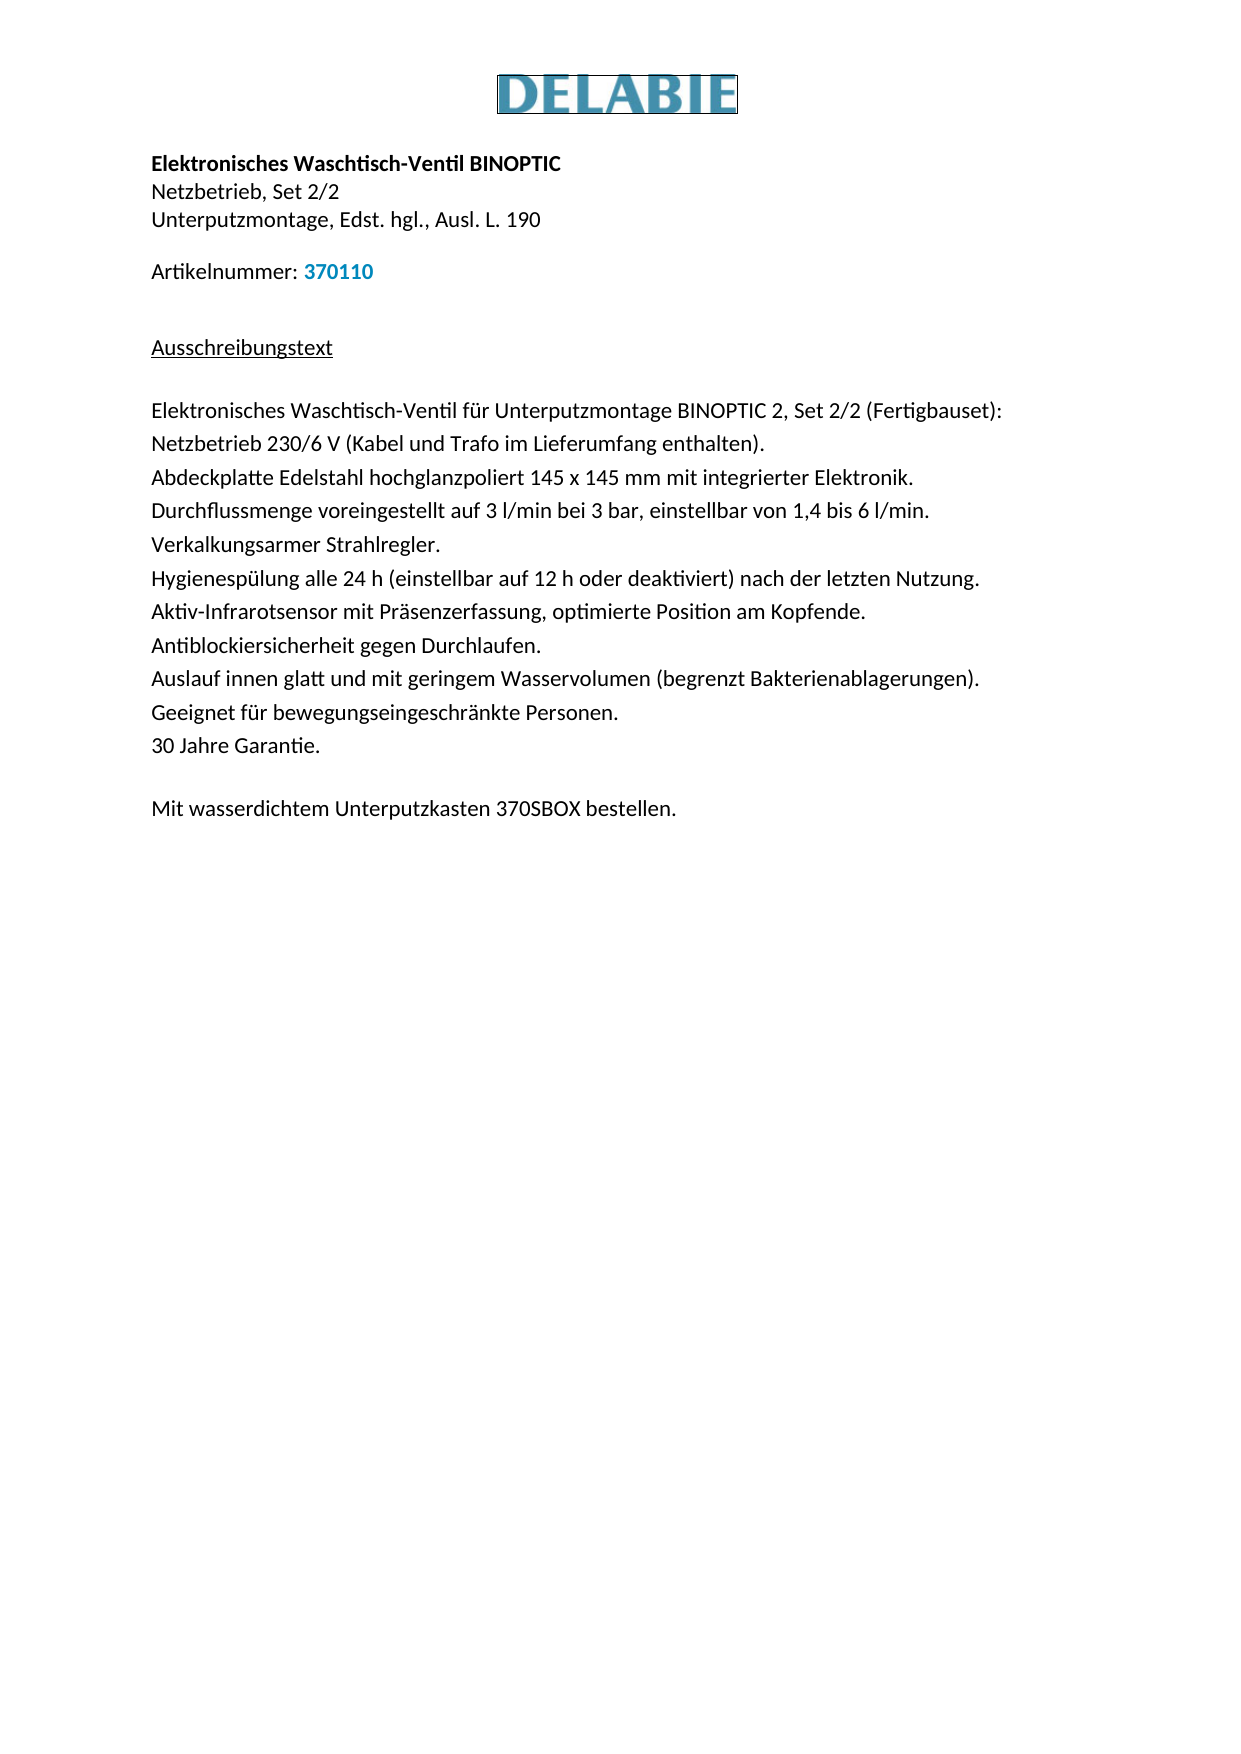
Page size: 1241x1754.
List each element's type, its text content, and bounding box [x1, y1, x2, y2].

text Hygienespülung alle 24 h (einstellbar auf 12 h oder deaktiviert) nach der letzten Nutzung. [151, 564, 1084, 592]
text Ausschreibungstext [151, 333, 1084, 361]
picture [498, 76, 737, 113]
text Abdeckplatte Edelstahl hochglanzpoliert 145 x 145 mm mit integrierter Elektronik. [151, 463, 1084, 491]
text Geeignet für bewegungseingeschränkte Personen. [151, 698, 1084, 726]
text Elektronisches Waschtisch-Ventil für Unterputzmontage BINOPTIC 2, Set 2/2 (Fertigbauset): [151, 396, 1084, 424]
text Auslauf innen glatt und mit geringem Wasservolumen (begrenzt Bakterienablagerungen). [151, 664, 1084, 692]
text Elektronisches Waschtisch-Ventil BINOPTIC [151, 149, 1084, 177]
text Unterputzmontage, Edst. hgl., Ausl. L. 190 [151, 205, 1084, 233]
text Artikelnummer: 370110 [151, 257, 1084, 285]
text Netzbetrieb, Set 2/2 [151, 177, 1084, 205]
text Aktiv-Infrarotsensor mit Präsenzerfassung, optimierte Position am Kopfende. [151, 597, 1084, 625]
text 30 Jahre Garantie. [151, 731, 1084, 759]
text Mit wasserdichtem Unterputzkasten 370SBOX bestellen. [151, 794, 1084, 822]
text Durchflussmenge voreingestellt auf 3 l/min bei 3 bar, einstellbar von 1,4 bis 6 l/min. [151, 497, 1084, 525]
text Netzbetrieb 230/6 V (Kabel und Trafo im Lieferumfang enthalten). [151, 429, 1084, 458]
text Antiblockiersicherheit gegen Durchlaufen. [151, 631, 1084, 659]
text Verkalkungsarmer Strahlregler. [151, 530, 1084, 558]
